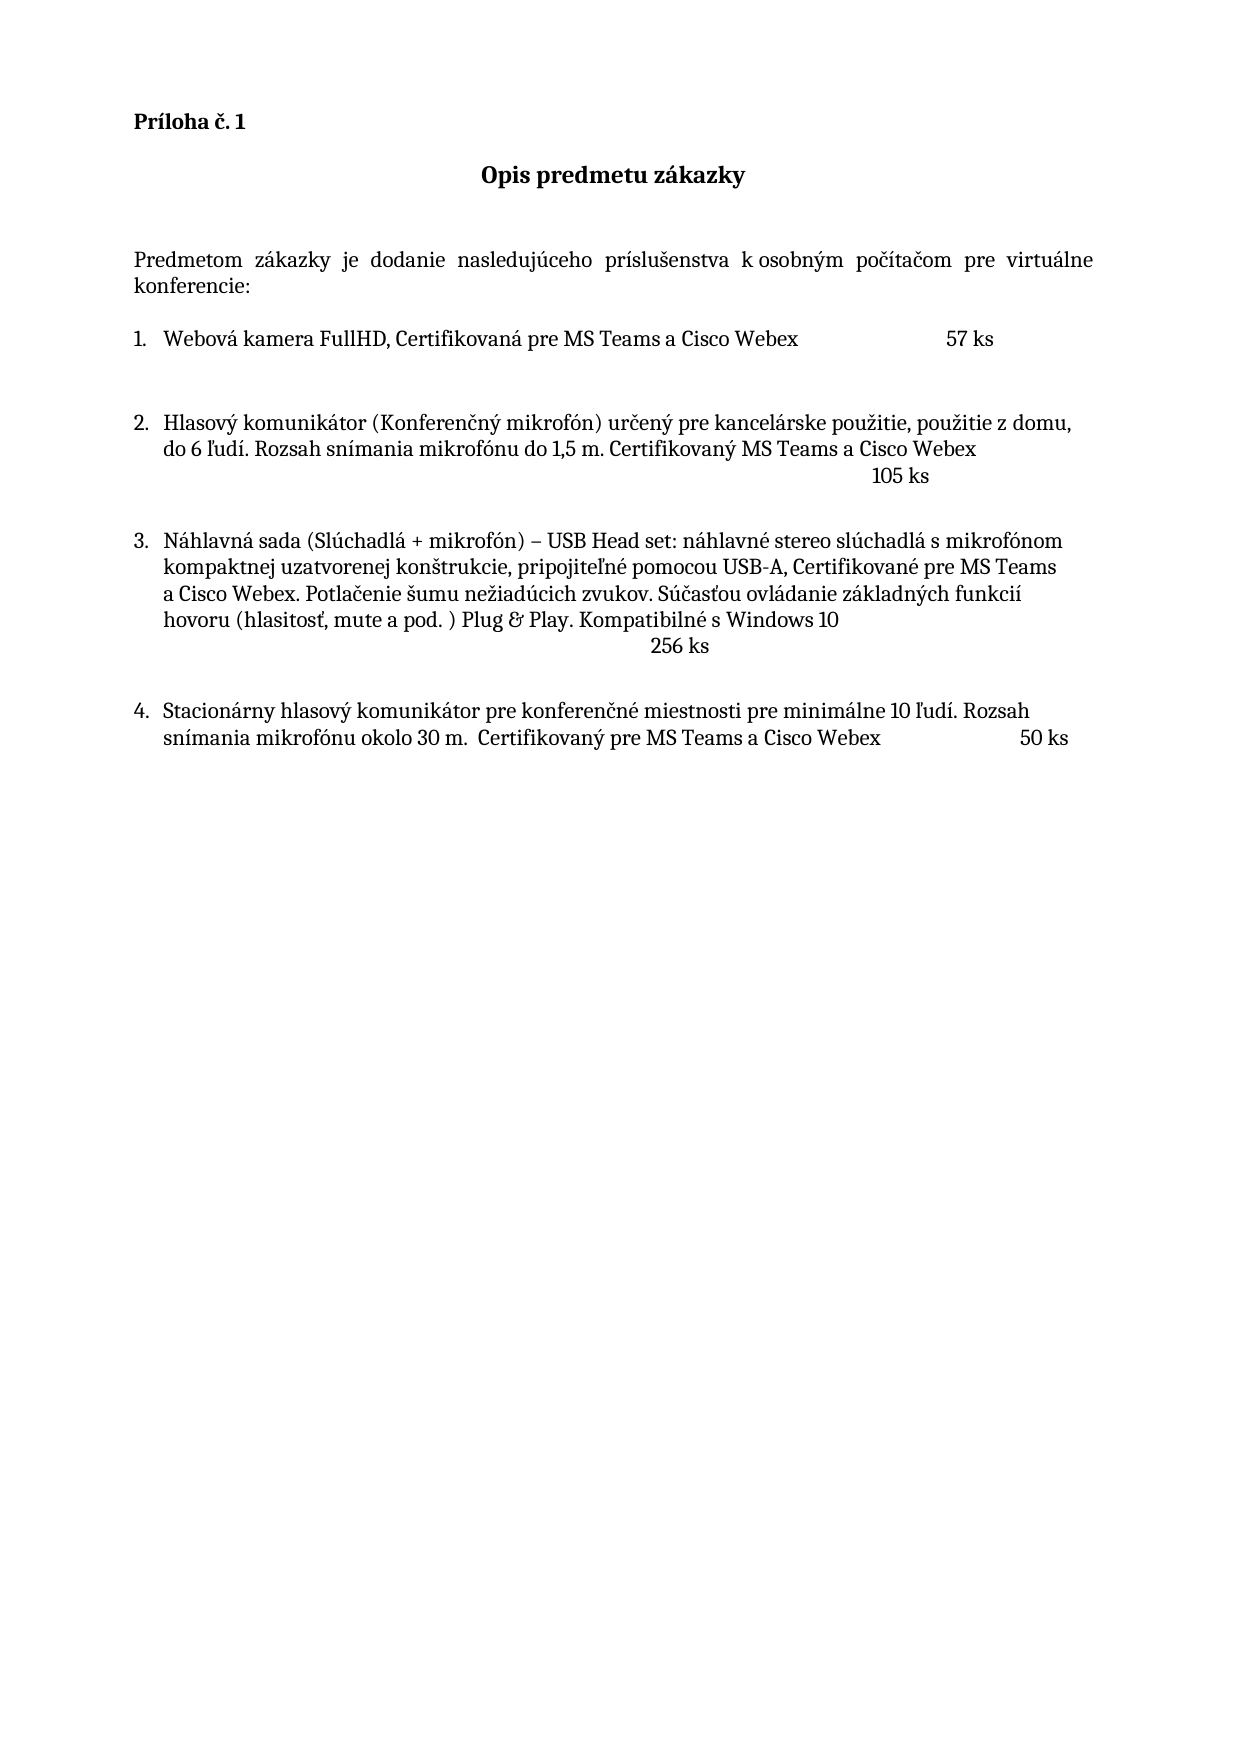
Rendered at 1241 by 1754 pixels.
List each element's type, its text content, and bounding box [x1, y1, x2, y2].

list Stacionárny hlasový komunikátor pre konferenčné miestnosti pre minimálne 10 ľudí. Rozsah snímania mikrofónu okolo 30 m. Certifikovaný pre MS Teams a Cisco Webex 50 ks [133, 698, 1093, 751]
text Predmetom zákazky je dodanie nasledujúceho príslušenstva k osobným počítačom pre virtuálne konferencie: [133, 247, 1093, 300]
list Webová kamera FullHD, Certifikovaná pre MS Teams a Cisco Webex 57 ks [133, 326, 1093, 352]
text Príloha č. 1 [133, 109, 1093, 135]
list Náhlavná sada (Slúchadlá + mikrofón) – USB Head set: náhlavné stereo slúchadlá s mikrofónom kompaktnej uzatvorenej konštrukcie, pripojiteľné pomocou USB-A, Certifikované pre MS Teams a Cisco Webex. Potlačenie šumu nežiadúcich zvukov. Súčasťou ovládanie základných funkcií hovoru (hlasitosť, mute a pod. ) Plug & Play. Kompatibilné s Windows 10 256 ks [133, 528, 1093, 659]
text Opis predmetu zákazky [133, 161, 1093, 190]
list Hlasový komunikátor (Konferenčný mikrofón) určený pre kancelárske použitie, použitie z domu, do 6 ľudí. Rozsah snímania mikrofónu do 1,5 m. Certifikovaný MS Teams a Cisco Webex 105 ks [133, 410, 1093, 489]
